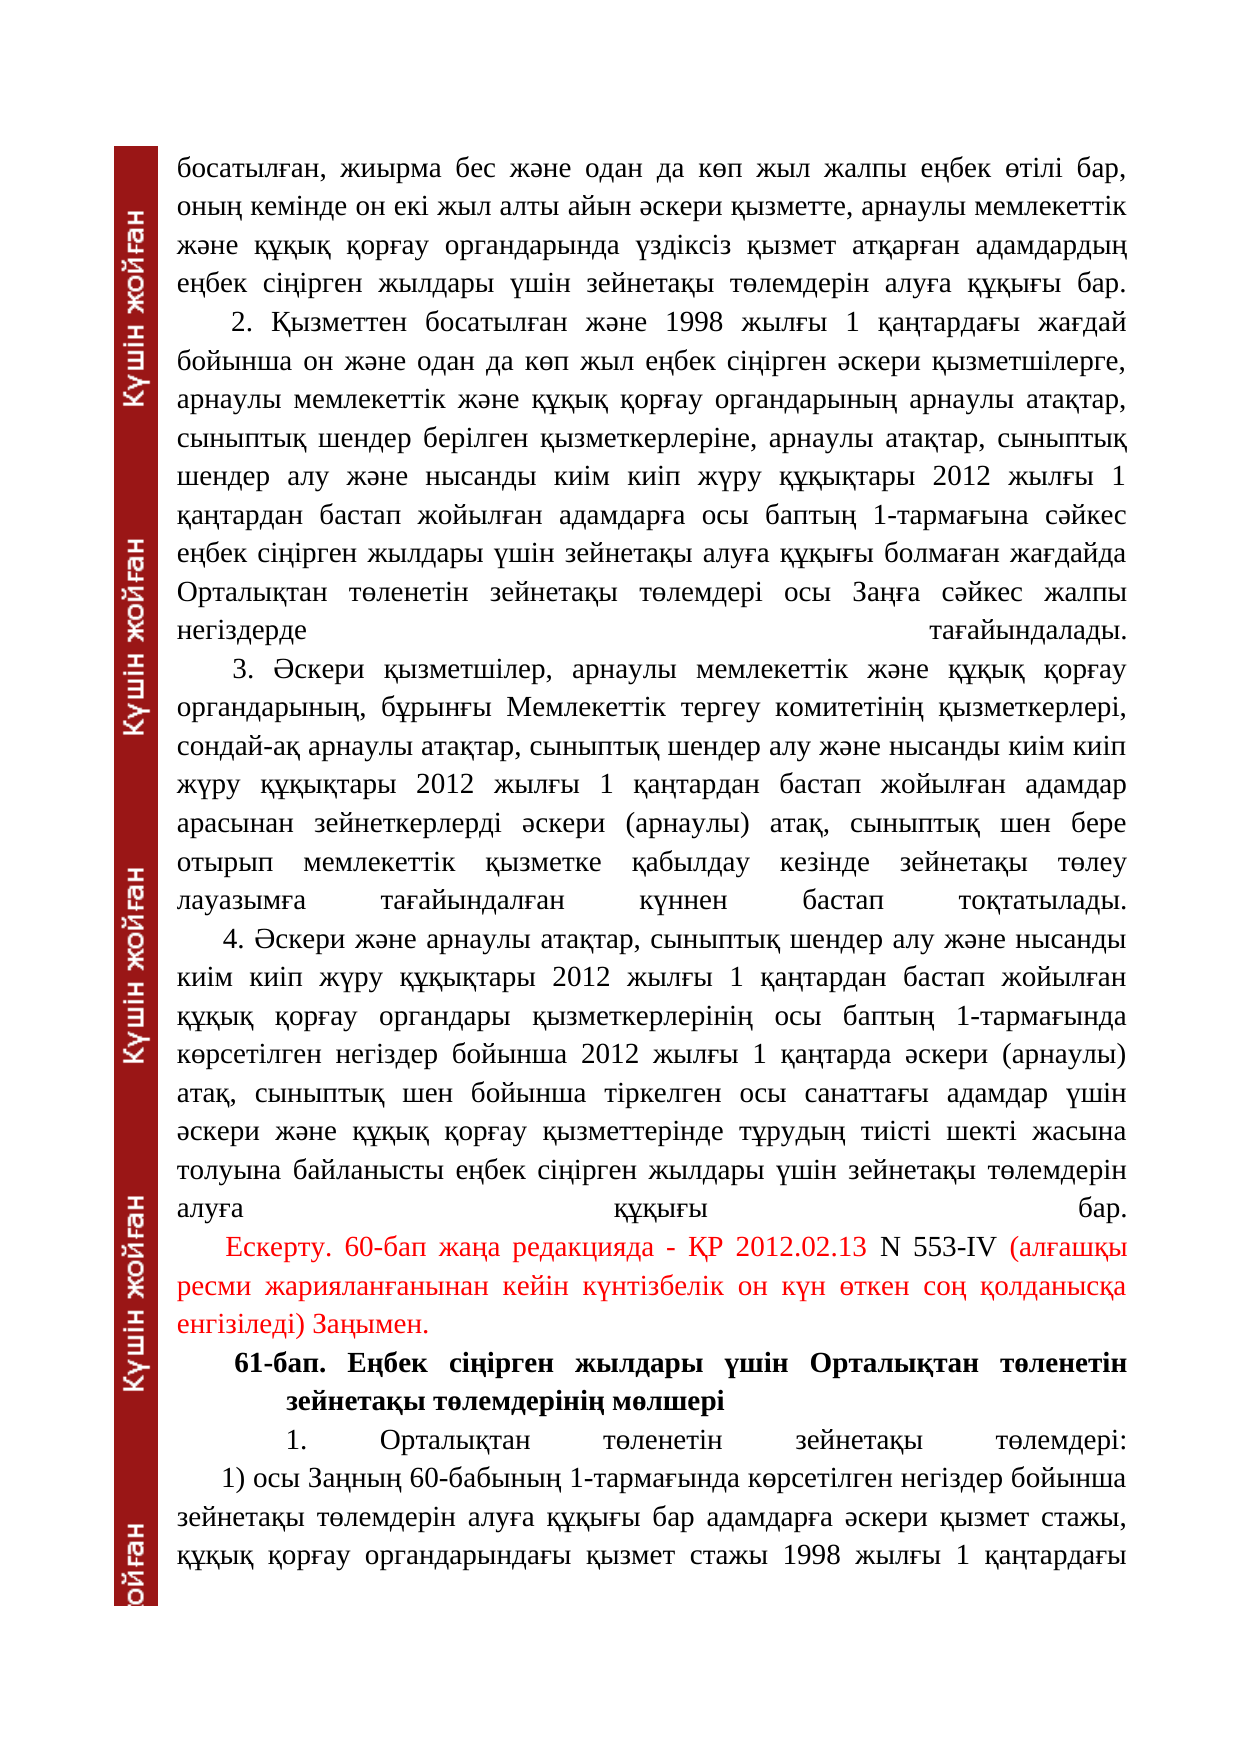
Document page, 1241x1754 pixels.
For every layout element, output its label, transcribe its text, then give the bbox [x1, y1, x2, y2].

picture [114, 1417, 158, 1422]
picture [114, 1571, 158, 1606]
picture [114, 146, 158, 150]
picture [114, 1340, 158, 1345]
text 61-бап. Еңбек сіңірген жылдары үшін Орталықтан төленетін зейнетақы төлемдерінің мөлшері [112, 1345, 1128, 1417]
